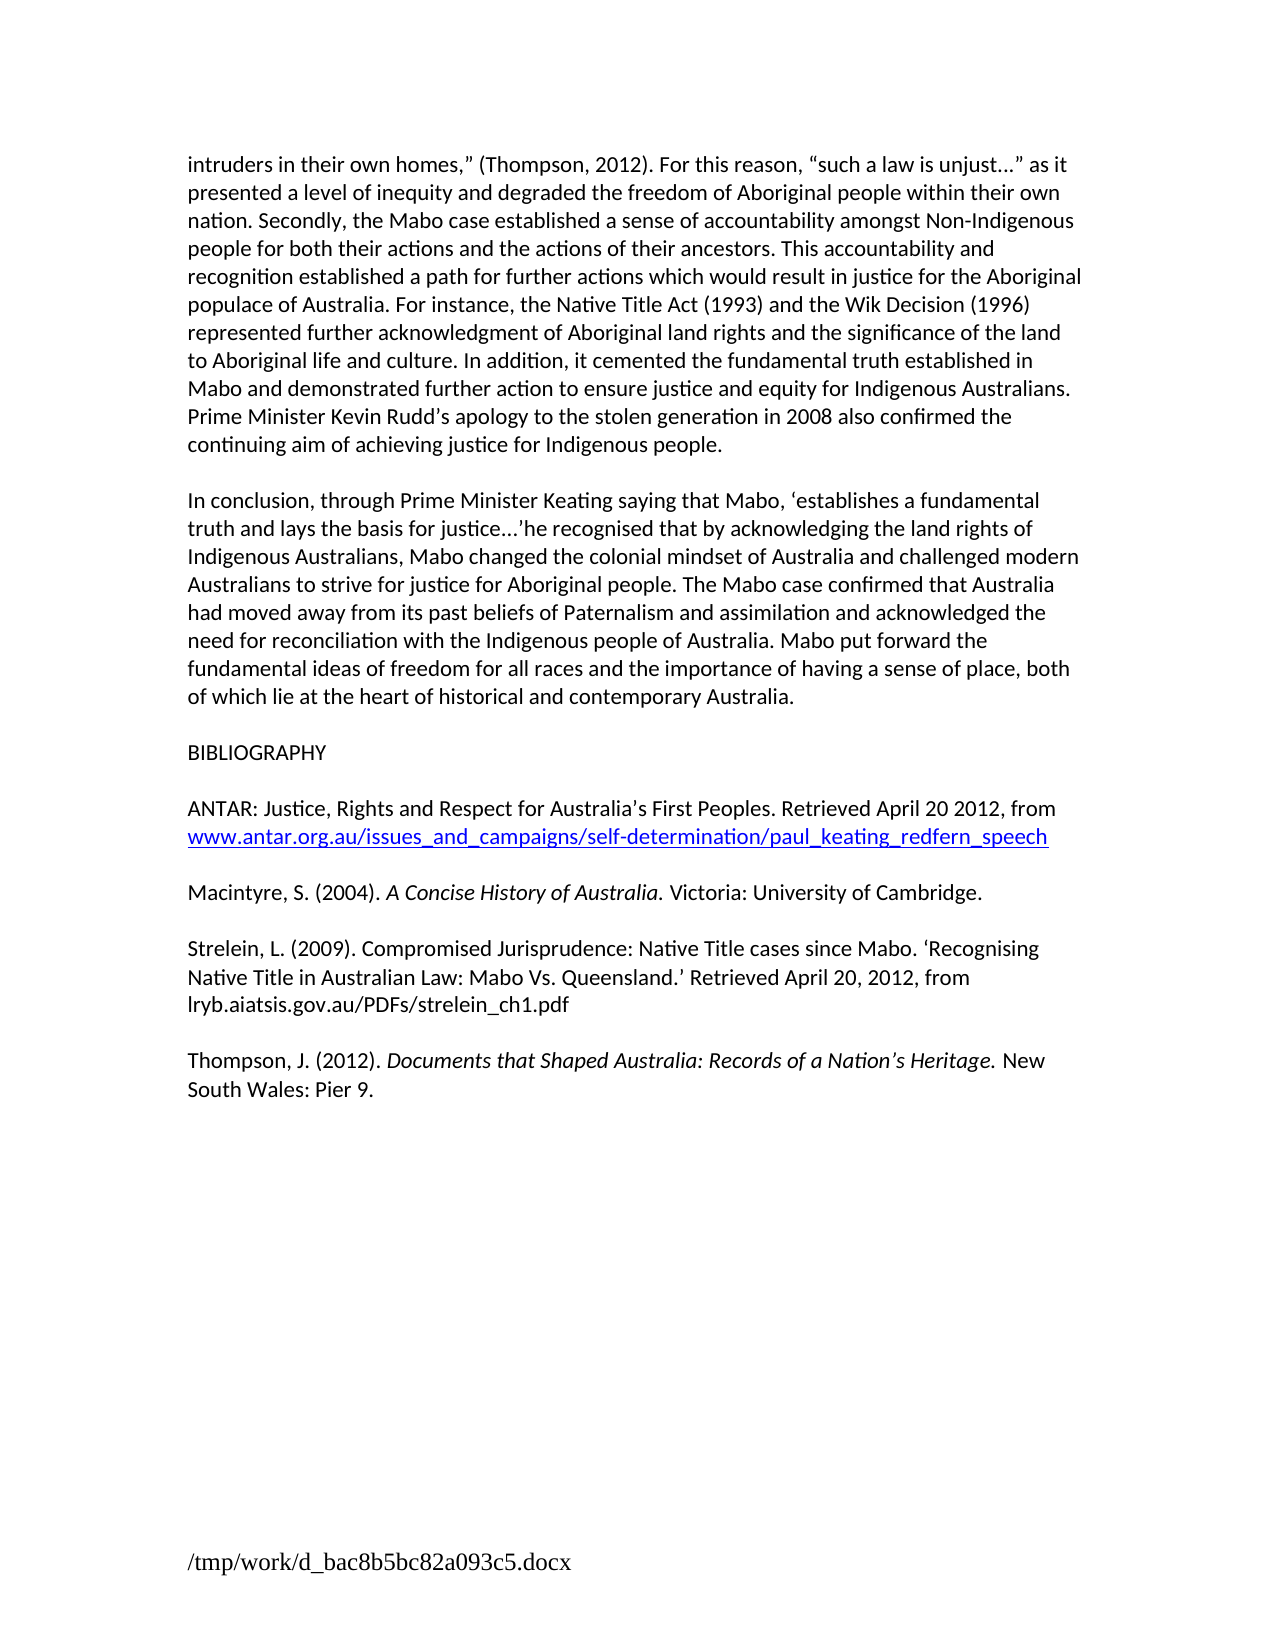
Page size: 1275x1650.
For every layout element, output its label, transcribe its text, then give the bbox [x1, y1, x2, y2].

text BIBLIOGRAPHY [187, 738, 1087, 766]
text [187, 150, 1087, 458]
text In conclusion, through Prime Minister Keating saying that Mabo, ‘establishes a fundamental truth and lays the basis for justice...’he recognised that by acknowledging the land rights of Indigenous Australians, Mabo changed the colonial mindset of Australia and challenged modern Australians to strive for justice for Aboriginal people. The Mabo case confirmed that Australia had moved away from its past beliefs of Paternalism and assimilation and acknowledged the need for reconciliation with the Indigenous people of Australia. Mabo put forward the fundamental ideas of freedom for all races and the importance of having a sense of place, both of which lie at the heart of historical and contemporary Australia. [187, 486, 1087, 710]
text Macintyre, S. (2004). A Concise History of Australia. Victoria: University of Cambridge. [187, 878, 1087, 907]
text Strelein, L. (2009). Compromised Jurisprudence: Native Title cases since Mabo. ‘Recognising Native Title in Australian Law: Mabo Vs. Queensland.’ Retrieved April 20, 2012, from lryb.aiatsis.gov.au/PDFs/strelein_ch1.pdf [187, 934, 1087, 1019]
text Thompson, J. (2012). Documents that Shaped Australia: Records of a Nation’s Heritage. New South Wales: Pier 9. [187, 1047, 1087, 1103]
text ANTAR: Justice, Rights and Respect for Australia’s First Peoples. Retrieved April 20 2012, from www.antar.org.au/issues_and_campaigns/self-determination/paul_keating_redfern_speech [187, 794, 1087, 851]
